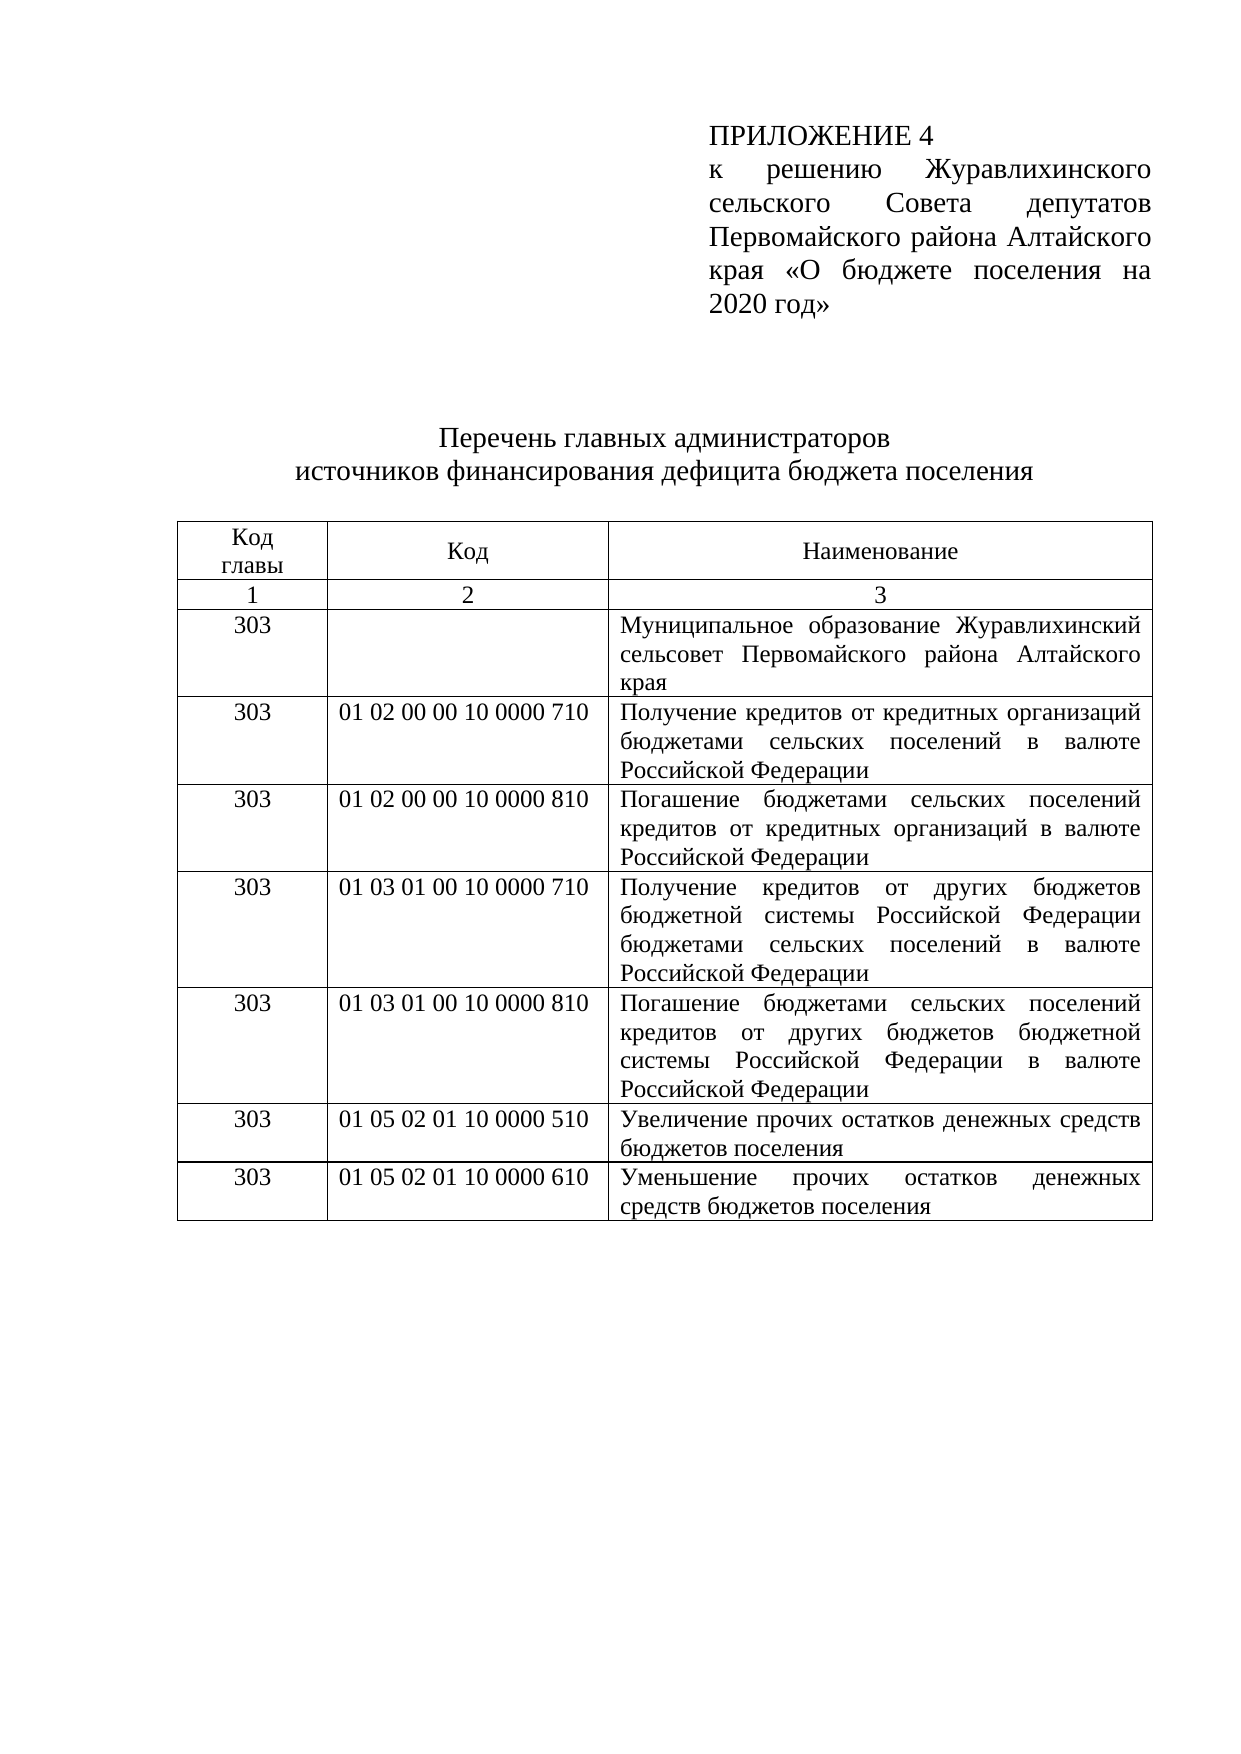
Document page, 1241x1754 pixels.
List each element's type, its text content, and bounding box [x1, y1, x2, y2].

table_cell Уменьшение прочих остатков денежных средств бюджетов поселения [609, 1163, 1152, 1220]
table_cell Муниципальное образование Журавлихинский сельсовет Первомайского района Алтайского края [609, 610, 1152, 696]
table_header Код главы [178, 522, 327, 579]
table_cell 2 [328, 580, 608, 609]
table_cell Получение кредитов от других бюджетов бюджетной системы Российской Федерации бюджетами сельских поселений в валюте Российской Федерации [609, 872, 1152, 987]
table_cell 01 02 00 00 10 0000 710 [328, 697, 608, 783]
table_cell 303 [178, 1104, 327, 1161]
table_cell 01 03 01 00 10 0000 710 [328, 872, 608, 987]
table_cell 303 [178, 988, 327, 1103]
table_cell 303 [178, 785, 327, 871]
table_cell Погашение бюджетами сельских поселений кредитов от кредитных организаций в валюте Российской Федерации [609, 785, 1152, 871]
table_cell 1 [178, 580, 327, 609]
table_cell 01 03 01 00 10 0000 810 [328, 988, 608, 1103]
table_header Код [328, 522, 608, 579]
table_cell 01 02 00 00 10 0000 810 [328, 785, 608, 871]
table_cell 303 [178, 697, 327, 783]
table_cell 303 [178, 610, 327, 696]
table_cell 01 05 02 01 10 0000 610 [328, 1163, 608, 1220]
table_cell Увеличение прочих остатков денежных средств бюджетов поселения [609, 1104, 1152, 1161]
text к решению Журавлихинского сельского Совета депутатов Первомайского района Алтайского края «О бюджете поселения на 2020 год» [709, 152, 1152, 319]
table_cell 3 [609, 580, 1152, 609]
text Приложение 4 [709, 118, 1152, 152]
table_cell Погашение бюджетами сельских поселений кредитов от других бюджетов бюджетной системы Российской Федерации в валюте Российской Федерации [609, 988, 1152, 1103]
table_cell Получение кредитов от кредитных организаций бюджетами сельских поселений в валюте Российской Федерации [609, 697, 1152, 783]
table_cell 303 [178, 872, 327, 987]
text Перечень главных администраторов источников финансирования дефицита бюджета поселения [177, 420, 1152, 487]
table_cell 303 [178, 1163, 327, 1220]
table_cell 01 05 02 01 10 0000 510 [328, 1104, 608, 1161]
table_cell [328, 610, 608, 696]
table_header Наименование [609, 522, 1152, 579]
